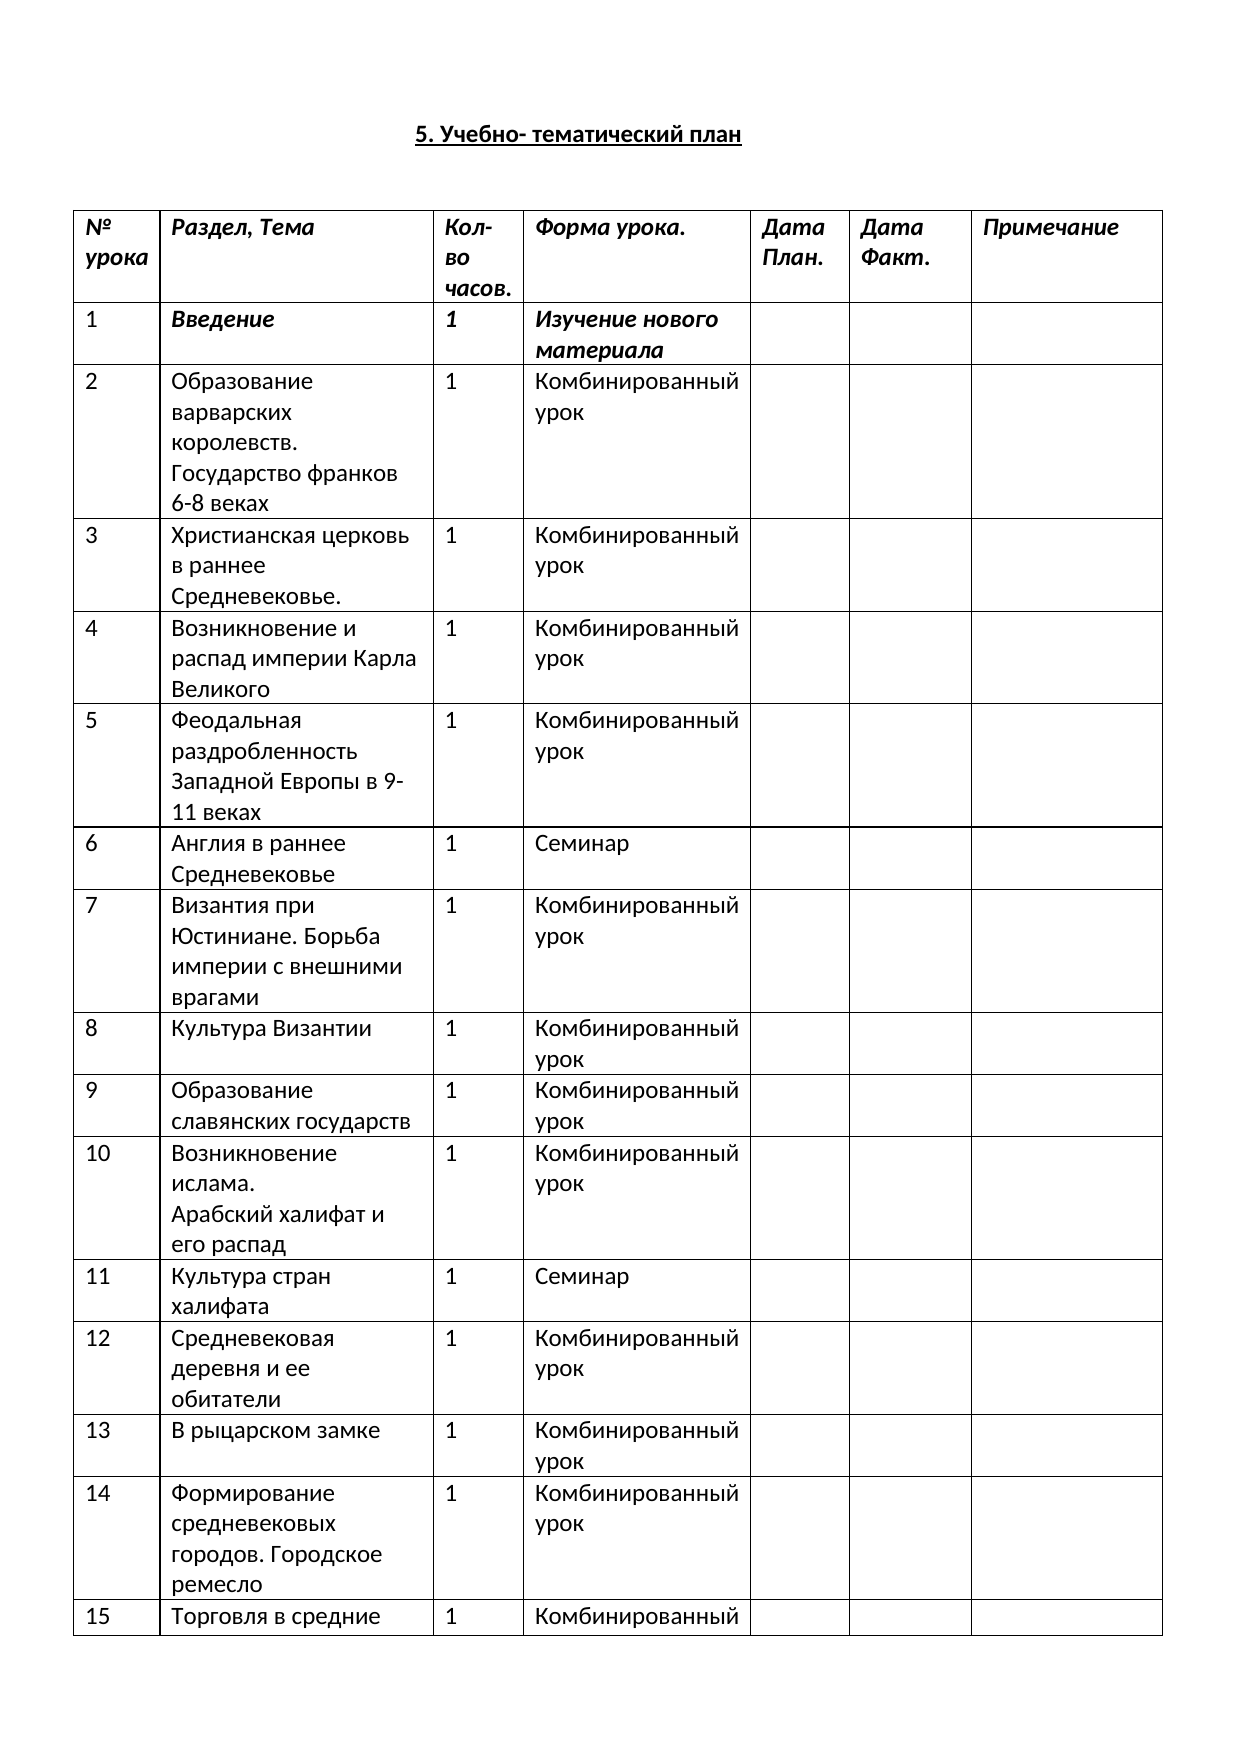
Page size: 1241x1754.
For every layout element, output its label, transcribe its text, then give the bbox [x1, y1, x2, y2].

table_cell [972, 303, 1162, 364]
table_cell 7 [74, 890, 159, 1012]
table_cell Комбинированный урок [524, 1477, 750, 1599]
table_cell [161, 1600, 433, 1635]
table_cell 1 [434, 828, 523, 888]
table_cell Культура стран халифата [161, 1260, 433, 1321]
table_cell [972, 890, 1162, 1012]
table_cell [850, 1260, 971, 1321]
table_cell 13 [74, 1415, 159, 1476]
table_cell 1 [434, 1477, 523, 1599]
table_cell [751, 1260, 849, 1321]
table_cell 1 [434, 365, 523, 518]
table_cell 4 [74, 612, 159, 703]
table_cell Культура Византии [161, 1013, 433, 1074]
table_cell Комбинированный урок [524, 1322, 750, 1413]
table_cell [751, 1322, 849, 1413]
table_cell Семинар [524, 1260, 750, 1321]
table_cell 1 [434, 1013, 523, 1074]
table_cell Семинар [524, 828, 750, 888]
table_header Кол-во часов. [434, 211, 523, 302]
table_cell Англия в раннее Средневековье [161, 828, 433, 888]
table_cell Изучение нового материала [524, 303, 750, 364]
table_cell [972, 519, 1162, 611]
text 5. Учебно- тематический план [177, 118, 1152, 149]
table_cell [850, 365, 971, 518]
table_cell 1 [434, 1075, 523, 1136]
table_cell [751, 1075, 849, 1136]
table_cell [850, 1415, 971, 1476]
table_cell [972, 1075, 1162, 1136]
table_cell 1 [434, 704, 523, 826]
table_cell [751, 303, 849, 364]
table_cell Византия при Юстиниане. Борьба империи с внешними врагами [161, 890, 433, 1012]
table_cell 11 [74, 1260, 159, 1321]
table_cell 9 [74, 1075, 159, 1136]
table_cell Комбинированный урок [524, 519, 750, 611]
table_cell [850, 890, 971, 1012]
table_cell Феодальная раздробленность Западной Европы в 9-11 веках [161, 704, 433, 826]
table_cell [751, 519, 849, 611]
table_cell Введение [161, 303, 433, 364]
table_cell 1 [434, 1600, 523, 1635]
table_cell 1 [434, 1322, 523, 1413]
table_cell [850, 1013, 971, 1074]
table_cell [850, 1322, 971, 1413]
table_cell 2 [74, 365, 159, 518]
table_cell 1 [434, 1260, 523, 1321]
table_cell [972, 1600, 1162, 1635]
table_cell [972, 1477, 1162, 1599]
table_header Форма урока. [524, 211, 750, 302]
table_cell [972, 1322, 1162, 1413]
table_cell 10 [74, 1137, 159, 1259]
table_cell 5 [74, 704, 159, 826]
table_cell [972, 612, 1162, 703]
table_header Дата Факт. [850, 211, 971, 302]
table_cell [972, 704, 1162, 826]
table_cell 1 [434, 303, 523, 364]
table_cell Формирование средневековых городов. Городское ремесло [161, 1477, 433, 1599]
table_cell В рыцарском замке [161, 1415, 433, 1476]
table_cell Комбинированный урок [524, 1075, 750, 1136]
table_cell 1 [434, 890, 523, 1012]
table_cell [850, 1477, 971, 1599]
table_cell Комбинированный урок [524, 1137, 750, 1259]
table_cell [850, 303, 971, 364]
table_cell [751, 1013, 849, 1074]
table_cell [850, 1075, 971, 1136]
table_cell [850, 519, 971, 611]
table_cell Комбинированный урок [524, 365, 750, 518]
table_header № урока [74, 211, 159, 302]
table_cell [850, 612, 971, 703]
table_cell Образование славянских государств [161, 1075, 433, 1136]
table_cell [751, 828, 849, 888]
table_cell 1 [434, 612, 523, 703]
table_cell 3 [74, 519, 159, 611]
table_cell [972, 828, 1162, 888]
table_cell 8 [74, 1013, 159, 1074]
table_cell 1 [434, 1415, 523, 1476]
table_cell [751, 365, 849, 518]
table_cell Комбинированный урок [524, 704, 750, 826]
table_cell Комбинированный урок [524, 890, 750, 1012]
table_cell [850, 704, 971, 826]
table_cell [850, 1137, 971, 1259]
table_cell Возникновение и распад империи Карла Великого [161, 612, 433, 703]
table_cell [850, 1600, 971, 1635]
table_cell [751, 704, 849, 826]
table_cell Комбинированный урок [524, 612, 750, 703]
table_cell 1 [434, 519, 523, 611]
table_cell [751, 1600, 849, 1635]
table_cell [972, 1415, 1162, 1476]
table_cell 1 [74, 303, 159, 364]
table_cell [972, 1137, 1162, 1259]
table_cell [751, 1415, 849, 1476]
table_cell Комбинированный урок [524, 1415, 750, 1476]
table_cell Христианская церковь в раннее Средневековье. [161, 519, 433, 611]
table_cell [524, 1600, 750, 1635]
table_header Примечание [972, 211, 1162, 302]
table_cell Образование варварских королевств. Государство франков 6-8 веках [161, 365, 433, 518]
table_header Раздел, Тема [161, 211, 433, 302]
table_cell [972, 1013, 1162, 1074]
table_cell 12 [74, 1322, 159, 1413]
table_cell [850, 828, 971, 888]
table_cell Возникновение ислама. Арабский халифат и его распад [161, 1137, 433, 1259]
table_cell [751, 890, 849, 1012]
table_cell 1 [434, 1137, 523, 1259]
table_cell [972, 365, 1162, 518]
table_cell [751, 1137, 849, 1259]
table_cell [751, 612, 849, 703]
table_cell 6 [74, 828, 159, 888]
table_cell Комбинированный урок [524, 1013, 750, 1074]
table_cell Средневековая деревня и ее обитатели [161, 1322, 433, 1413]
table_cell 15 [74, 1600, 159, 1635]
table_cell [972, 1260, 1162, 1321]
table_cell [751, 1477, 849, 1599]
table_cell 14 [74, 1477, 159, 1599]
table_header Дата План. [751, 211, 849, 302]
